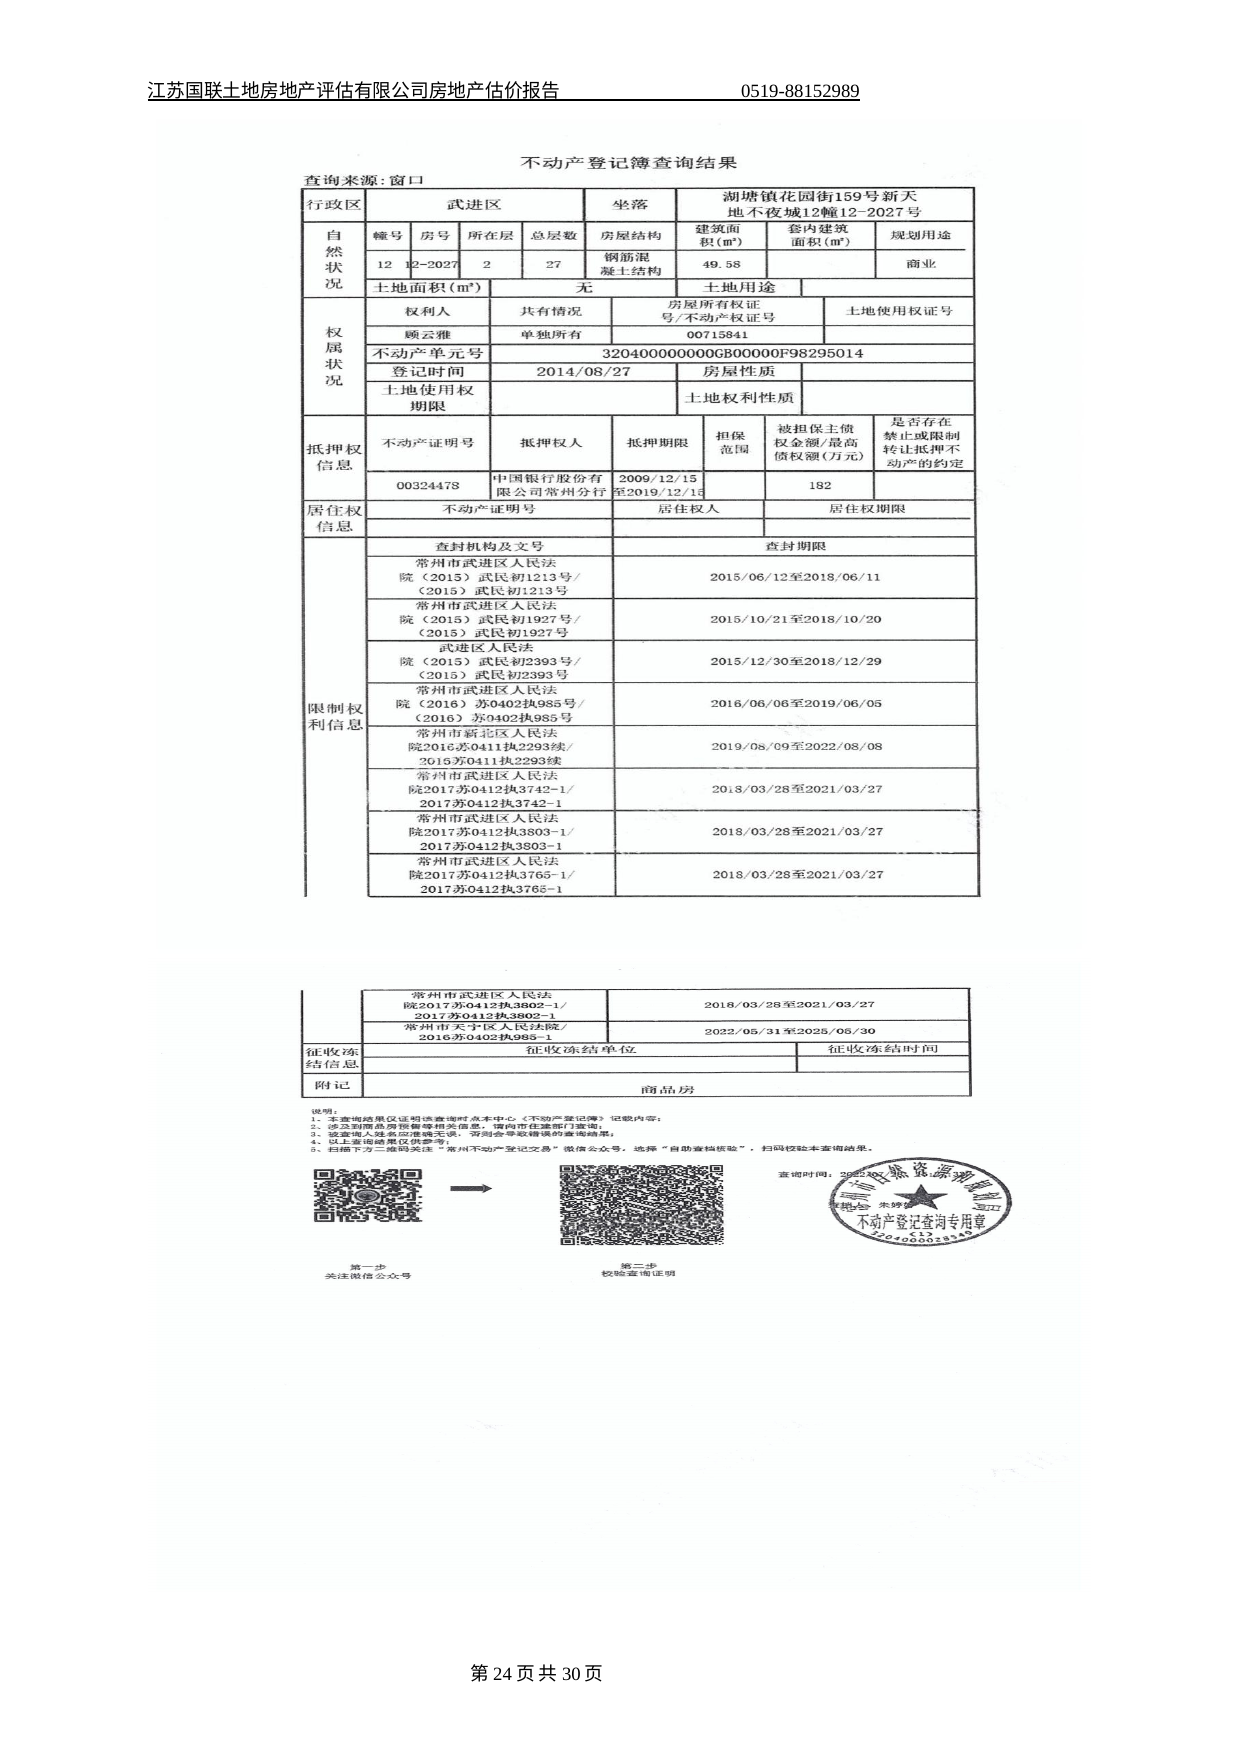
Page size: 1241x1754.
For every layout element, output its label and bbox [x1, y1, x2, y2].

picture [147, 958, 1092, 1595]
picture [147, 113, 1092, 956]
